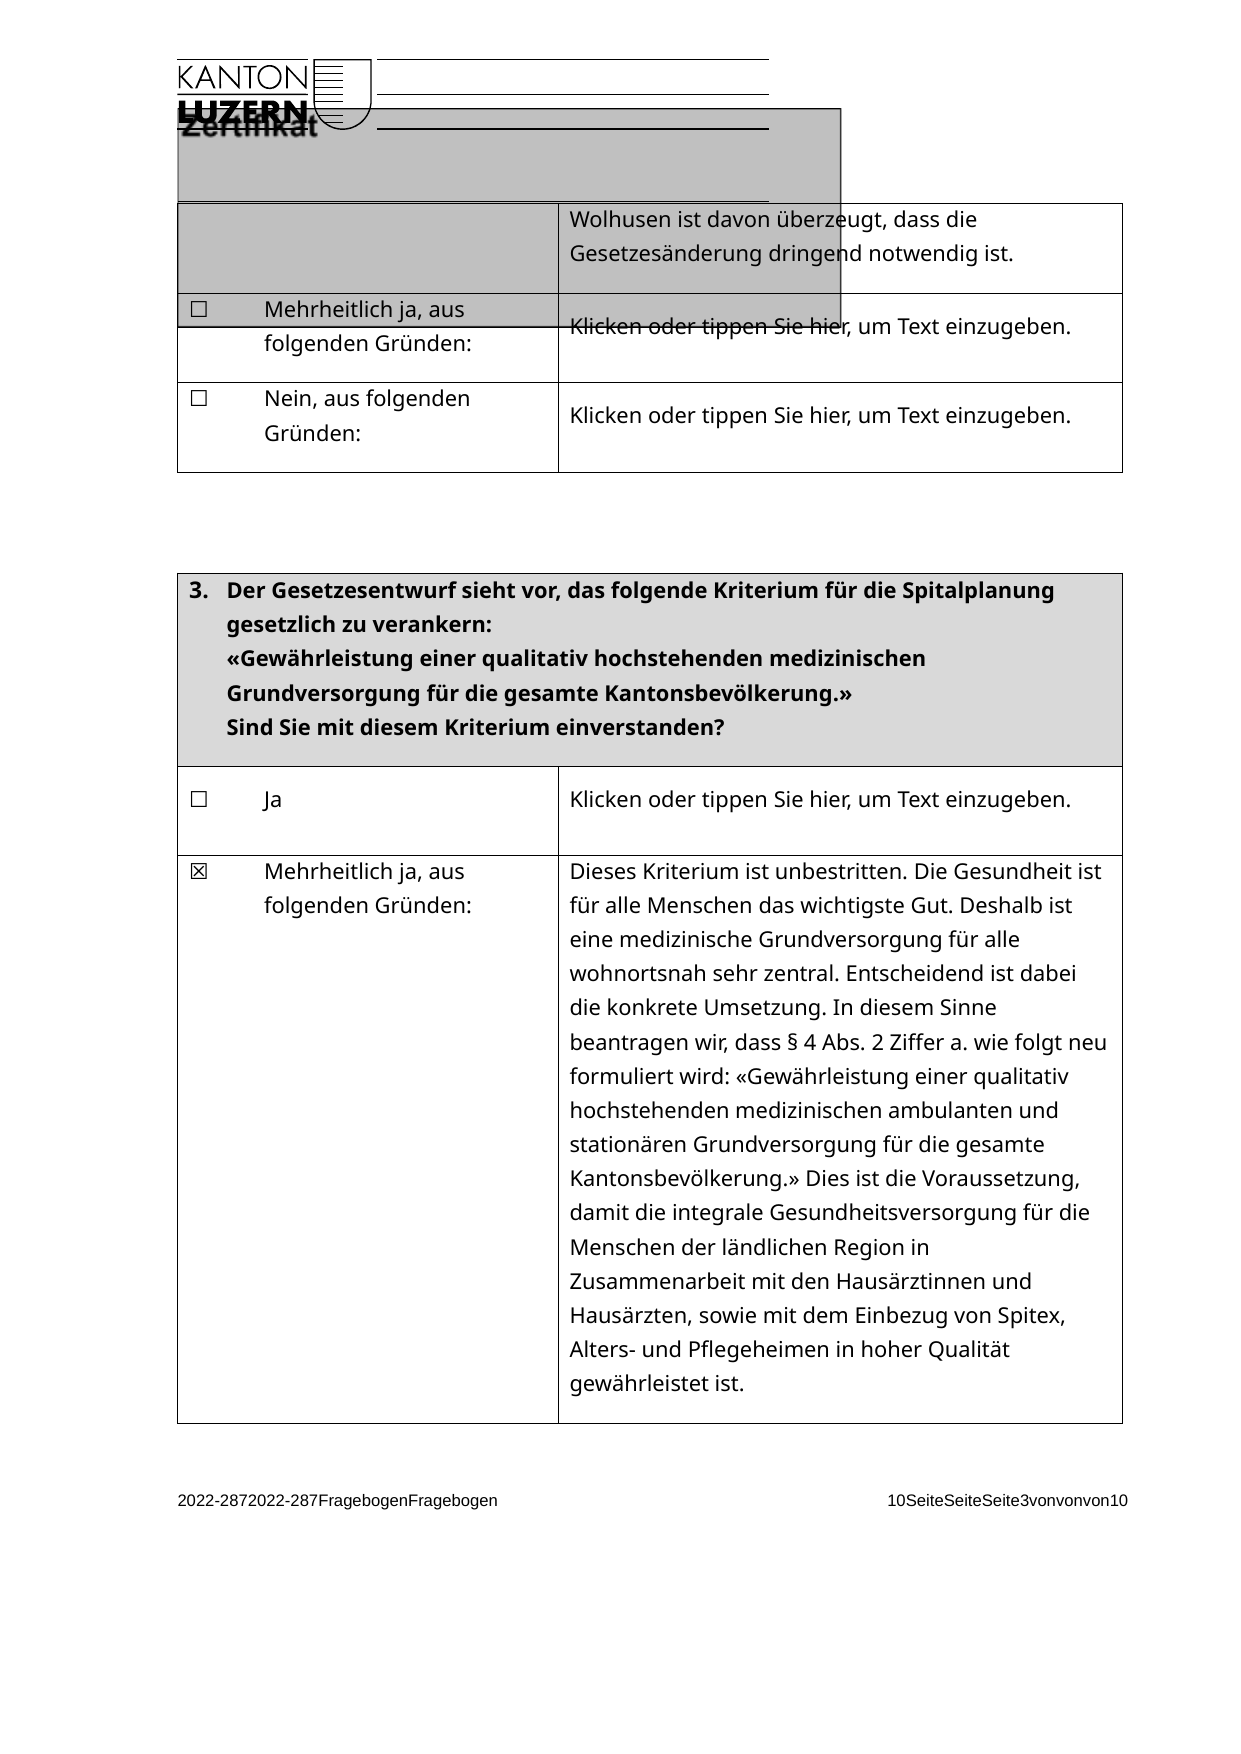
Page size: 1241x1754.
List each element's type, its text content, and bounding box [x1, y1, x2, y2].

table_header Der Gesetzesentwurf sieht vor, das folgende Kriterium für die Spitalplanung gesetzlich zu verankern: «Gewährleistung einer qualitativ hochstehenden medizinischen Grundversorgung für die gesamte Kantonsbevölkerung.» Sind Sie mit diesem Kriterium einverstanden? [178, 574, 1122, 766]
table_cell Mehrheitlich ja, aus folgenden Gründen: [178, 856, 558, 1423]
table_cell Ja [178, 204, 558, 293]
picture [177, 108, 842, 203]
table_cell Nein, aus folgenden Gründen: [178, 383, 558, 472]
picture [202, 108, 210, 118]
table_cell Mehrheitlich ja, aus folgenden Gründen: [178, 294, 558, 382]
table_cell [559, 383, 1122, 472]
table_cell [559, 767, 1122, 855]
table_cell [559, 204, 1122, 293]
table_cell [559, 294, 1122, 382]
table_cell [559, 856, 1122, 1423]
picture [317, 108, 369, 128]
table_cell Ja [178, 767, 558, 855]
